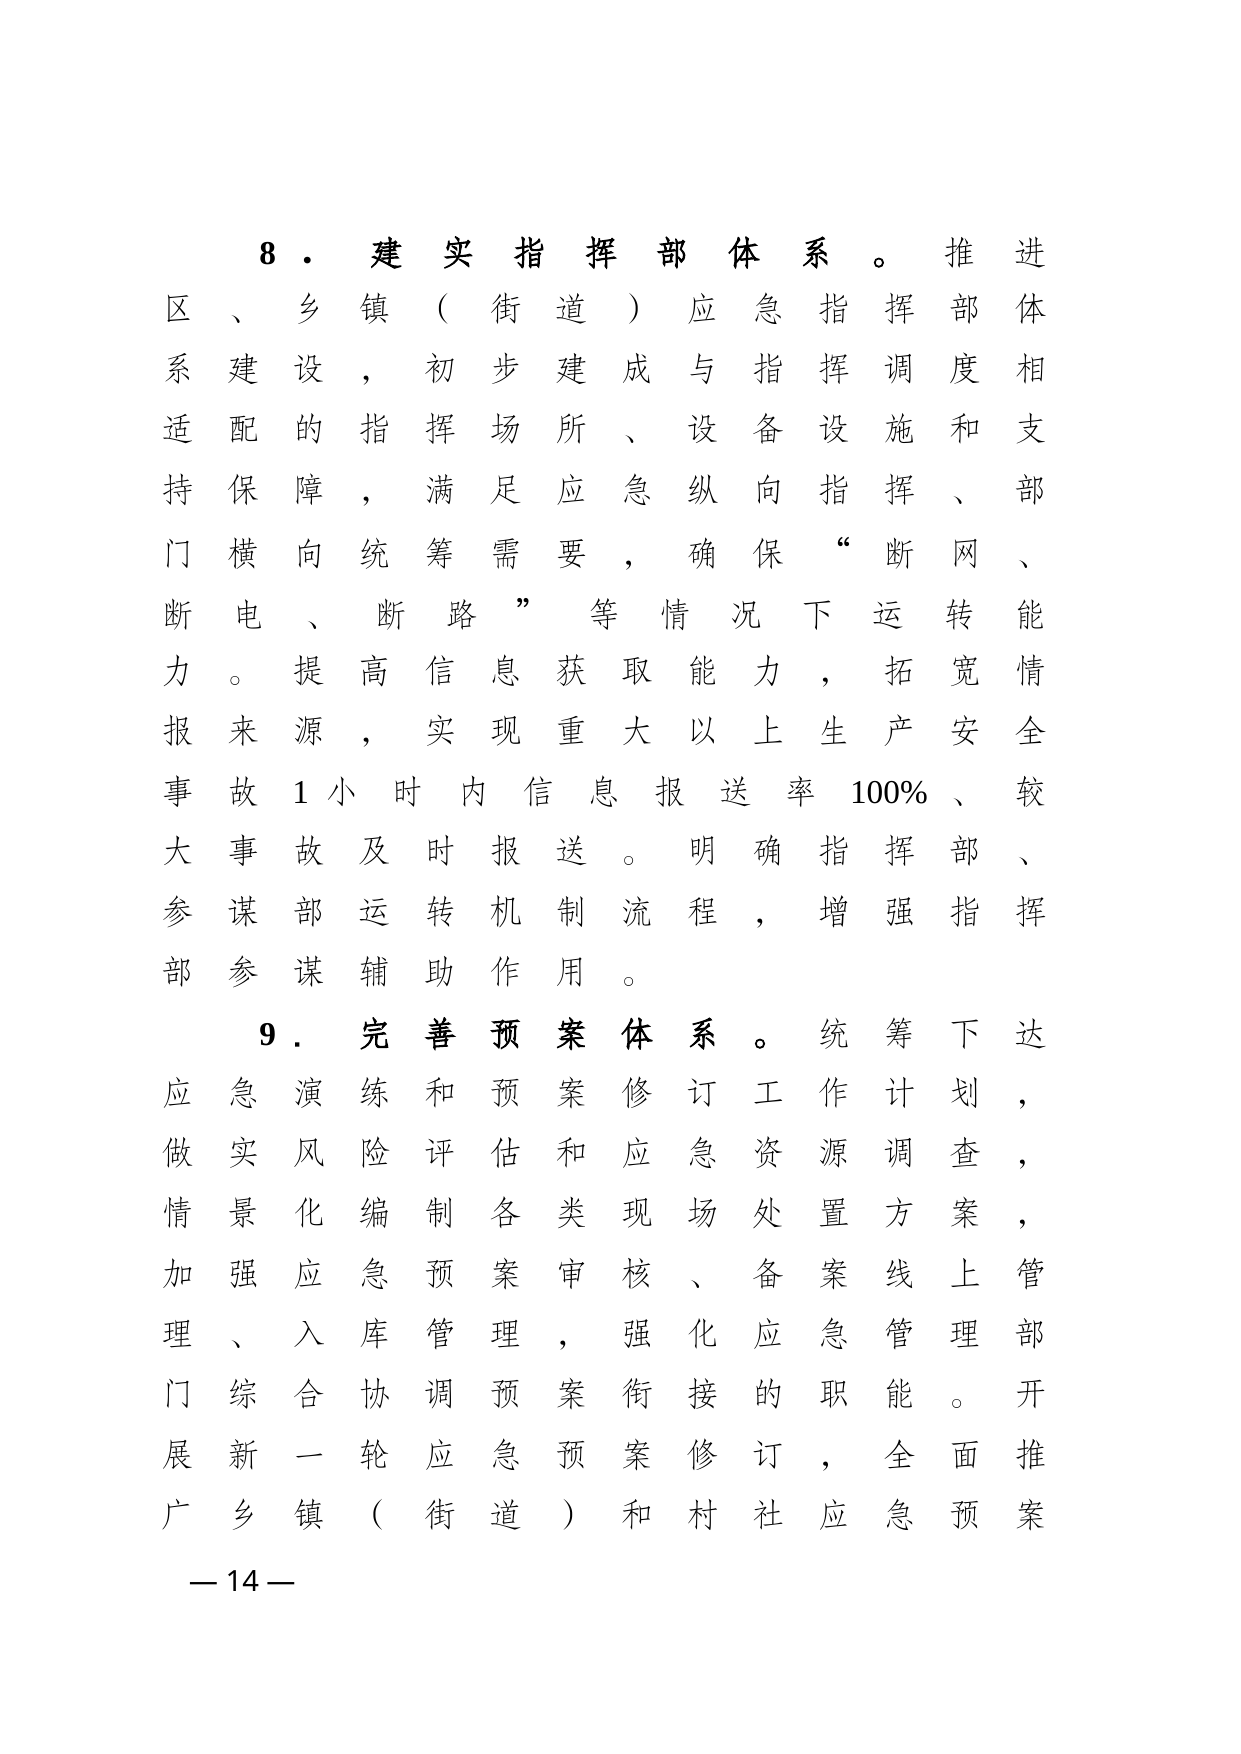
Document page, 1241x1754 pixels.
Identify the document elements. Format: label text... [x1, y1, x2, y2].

list 8．建实指挥部体系。推进区、乡镇（街道）应急指挥部体系建设，初步建成与指挥调度相适配的指挥场所、设备设施和支持保障，满足应急纵向指挥、部门横向统筹需要，确保“断网、断电、断路”等情况下运转能力。提高信息获取能力，拓宽情报来源，实现重大以上生产安全事故1小时内信息报送率100%、较大事故及时报送。明确指挥部、参谋部运转机制流程，增强指挥部参谋辅助作用。 [161, 219, 1079, 1003]
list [161, 1003, 1079, 1546]
